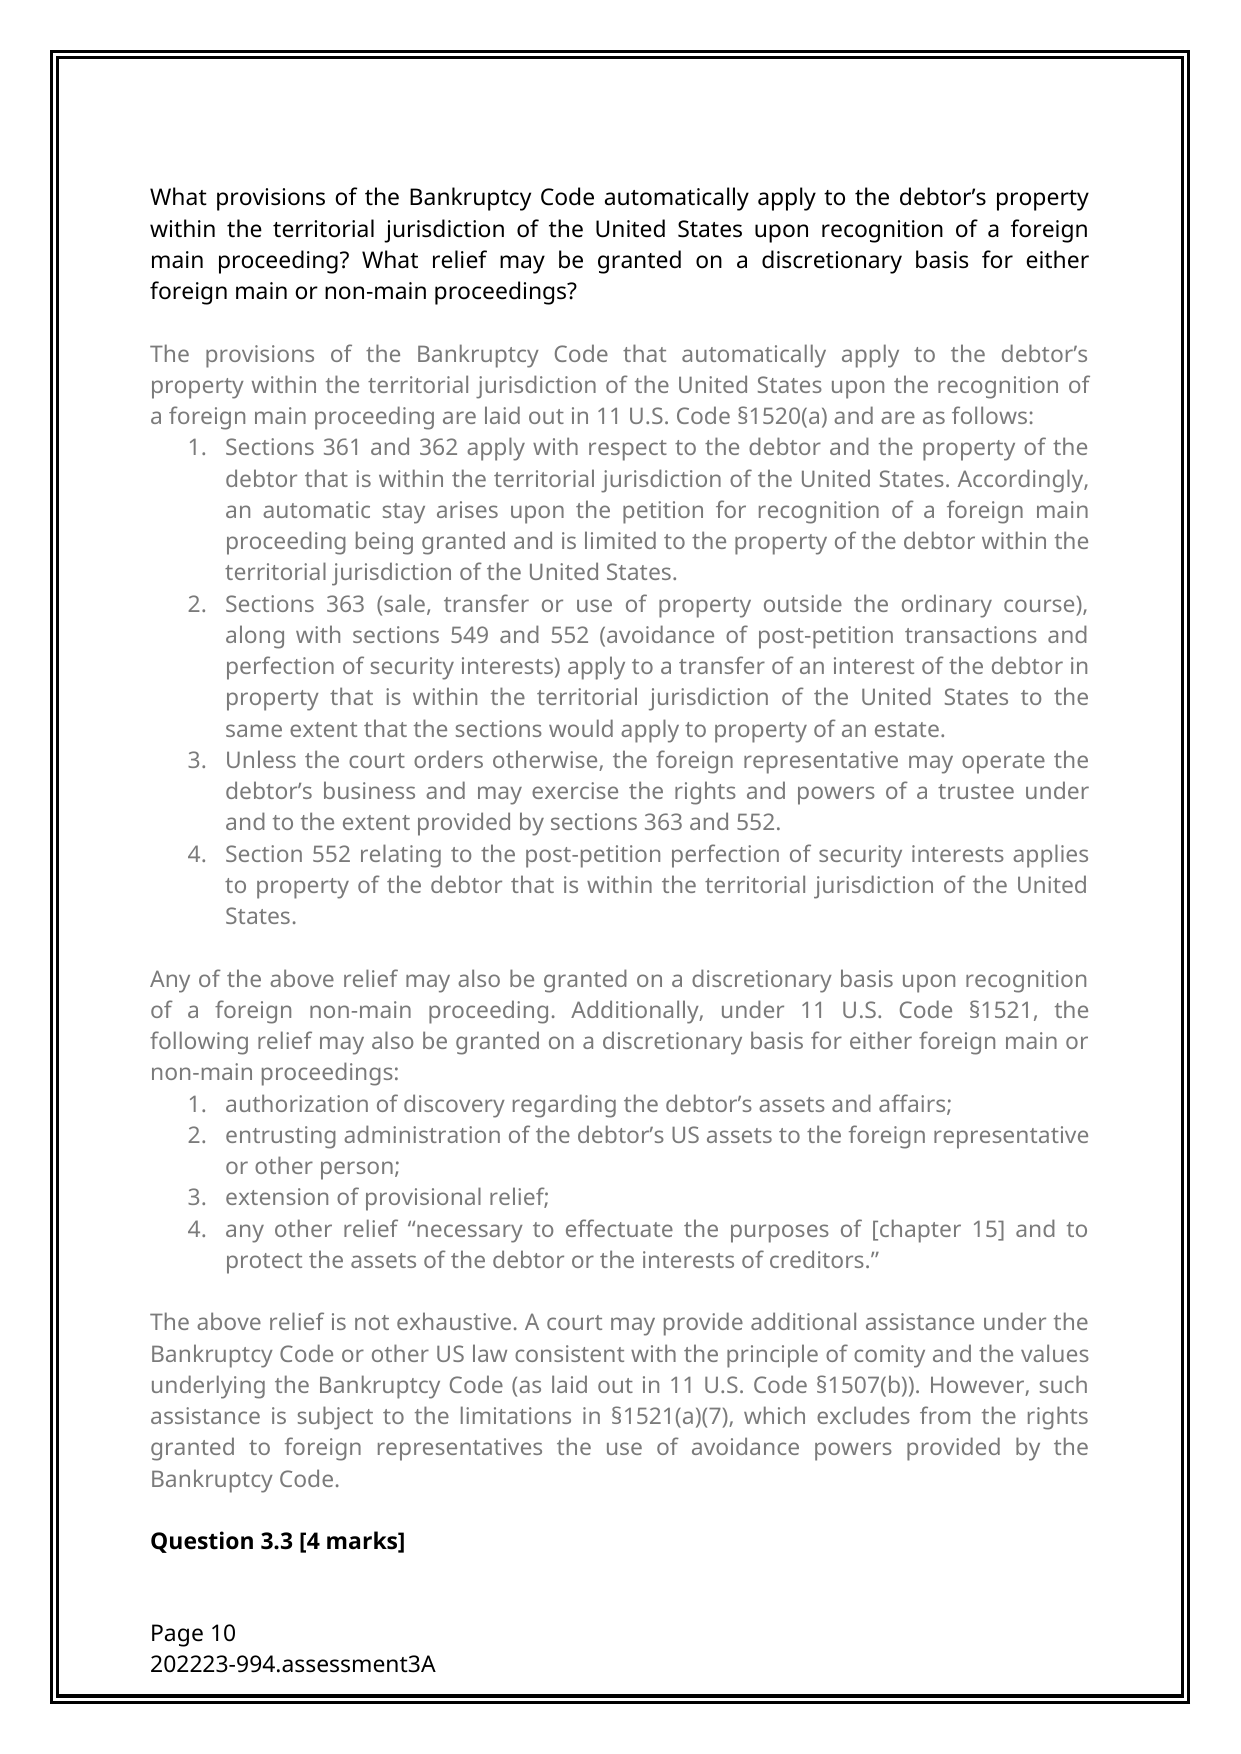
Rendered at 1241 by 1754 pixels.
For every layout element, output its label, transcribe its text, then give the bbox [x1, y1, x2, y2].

list authorization of discovery regarding the debtor’s assets and affairs; [187, 1087, 1090, 1119]
text What provisions of the Bankruptcy Code automatically apply to the debtor’s property within the territorial jurisdiction of the United States upon recognition of a foreign main proceeding? What relief may be granted on a discretionary basis for either foreign main or non-main proceedings? [150, 181, 1090, 306]
list Sections 361 and 362 apply with respect to the debtor and the property of the debtor that is within the territorial jurisdiction of the United States. Accordingly, an automatic stay arises upon the petition for recognition of a foreign main proceeding being granted and is limited to the property of the debtor within the territorial jurisdiction of the United States. [187, 431, 1090, 587]
list Sections 363 (sale, transfer or use of property outside the ordinary course), along with sections 549 and 552 (avoidance of post-petition transactions and perfection of security interests) apply to a transfer of an interest of the debtor in property that is within the territorial jurisdiction of the United States to the same extent that the sections would apply to property of an estate. [187, 587, 1090, 744]
text Question 3.3 [4 marks] [150, 1525, 1090, 1556]
list entrusting administration of the debtor’s US assets to the foreign representative or other person; [187, 1119, 1090, 1181]
text The provisions of the Bankruptcy Code that automatically apply to the debtor’s property within the territorial jurisdiction of the United States upon the recognition of a foreign main proceeding are laid out in 11 U.S. Code §1520(a) and are as follows: [150, 337, 1090, 431]
list Unless the court orders otherwise, the foreign representative may operate the debtor’s business and may exercise the rights and powers of a trustee under and to the extent provided by sections 363 and 552. [187, 744, 1090, 837]
list extension of provisional relief; [187, 1181, 1090, 1212]
text The above relief is not exhaustive. A court may provide additional assistance under the Bankruptcy Code or other US law consistent with the principle of comity and the values underlying the Bankruptcy Code (as laid out in 11 U.S. Code §1507(b)). However, such assistance is subject to the limitations in §1521(a)(7), which excludes from the rights granted to foreign representatives the use of avoidance powers provided by the Bankruptcy Code. [150, 1306, 1090, 1494]
list any other relief “necessary to effectuate the purposes of [chapter 15] and to protect the assets of the debtor or the interests of creditors.” [187, 1212, 1090, 1275]
text Any of the above relief may also be granted on a discretionary basis upon recognition of a foreign non-main proceeding. Additionally, under 11 U.S. Code §1521, the following relief may also be granted on a discretionary basis for either foreign main or non-main proceedings: [150, 962, 1090, 1087]
list Section 552 relating to the post-petition perfection of security interests applies to property of the debtor that is within the territorial jurisdiction of the United States. [187, 837, 1090, 931]
